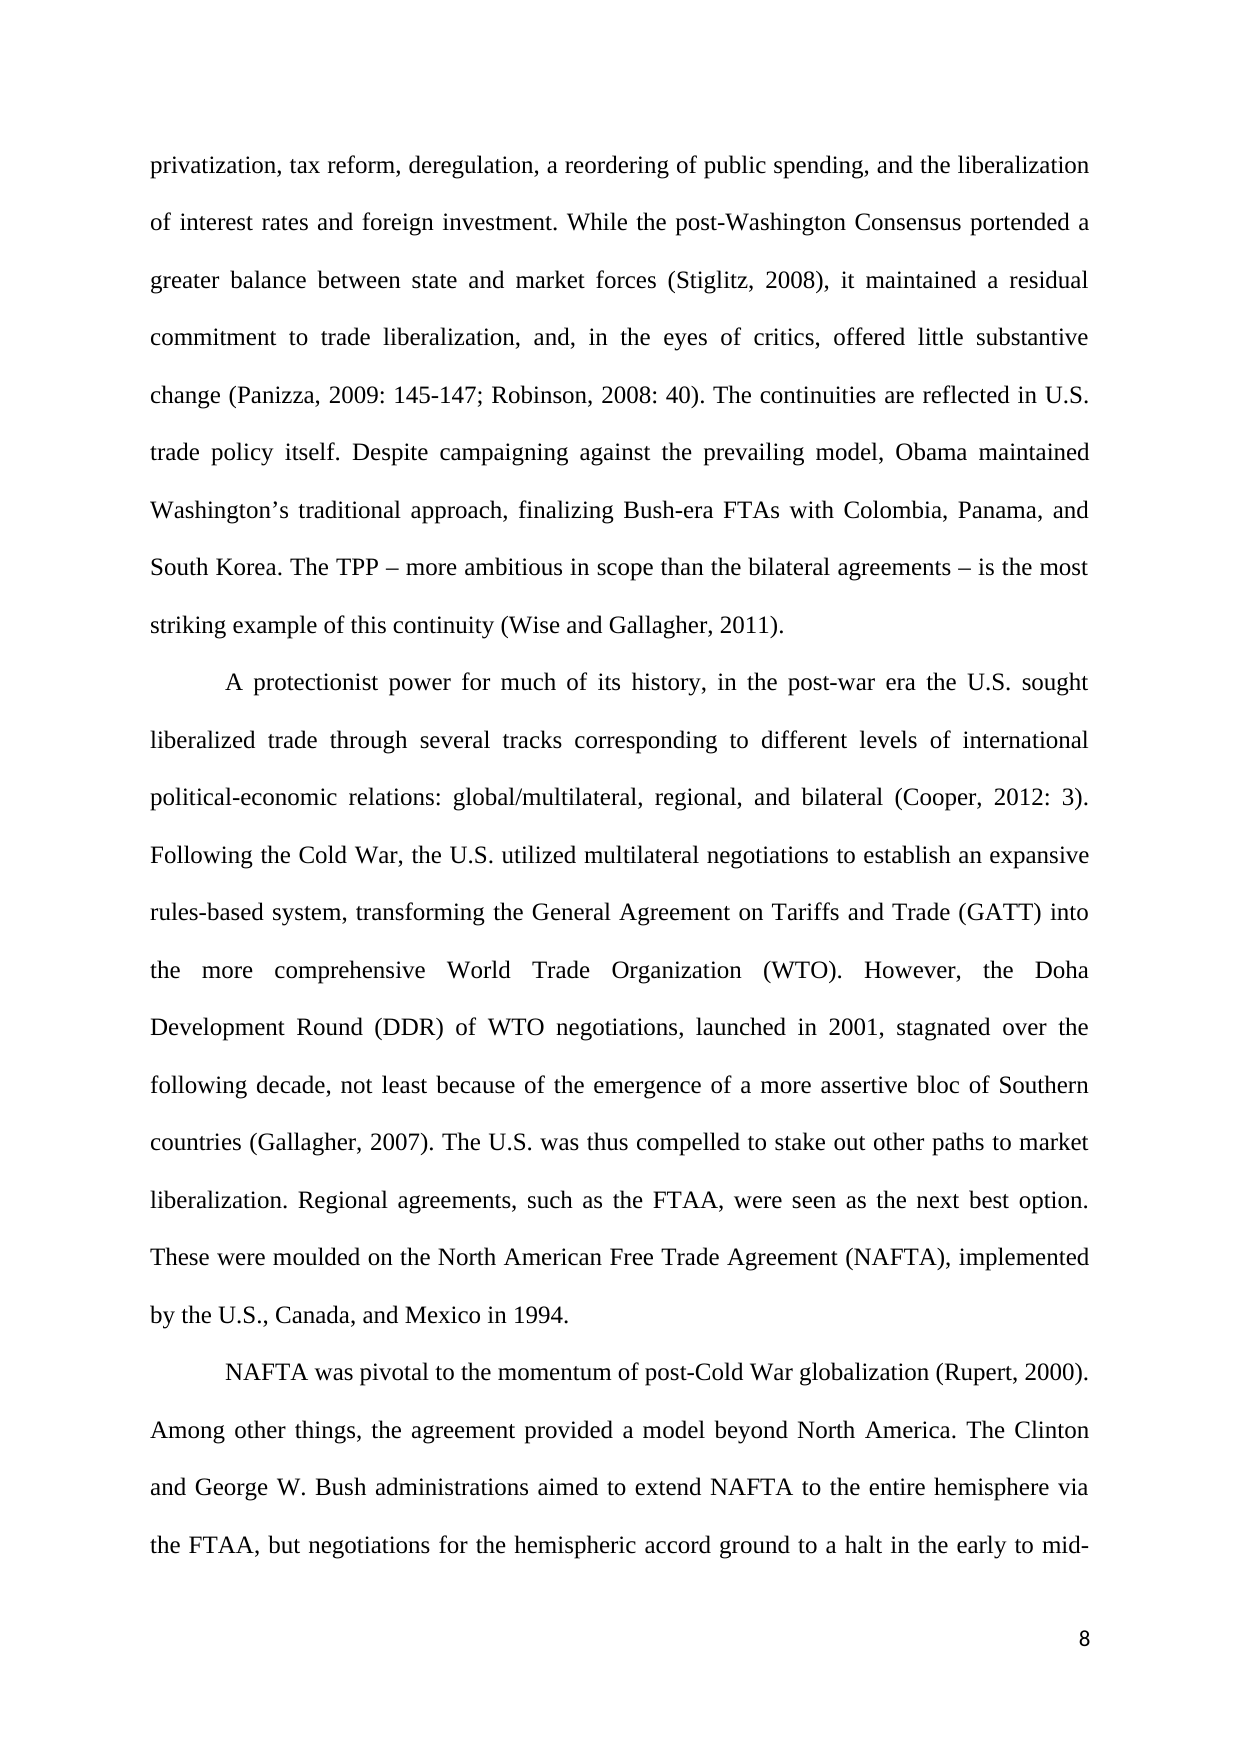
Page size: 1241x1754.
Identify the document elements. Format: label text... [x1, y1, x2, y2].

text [150, 150, 1090, 639]
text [150, 1357, 1090, 1559]
text A protectionist power for much of its history, in the post-war era the U.S. sought liberalized trade through several tracks corresponding to different levels of international political-economic relations: global/multilateral, regional, and bilateral (Cooper, 2012: 3). Following the Cold War, the U.S. utilized multilateral negotiations to establish an expansive rules-based system, transforming the General Agreement on Tariffs and Trade (GATT) into the more comprehensive World Trade Organization (WTO). However, the Doha Development Round (DDR) of WTO negotiations, launched in 2001, stagnated over the following decade, not least because of the emergence of a more assertive bloc of Southern countries (Gallagher, 2007). The U.S. was thus compelled to stake out other paths to market liberalization. Regional agreements, such as the FTAA, were seen as the next best option. These were moulded on the North American Free Trade Agreement (NAFTA), implemented by the U.S., Canada, and Mexico in 1994. [150, 667, 1090, 1329]
